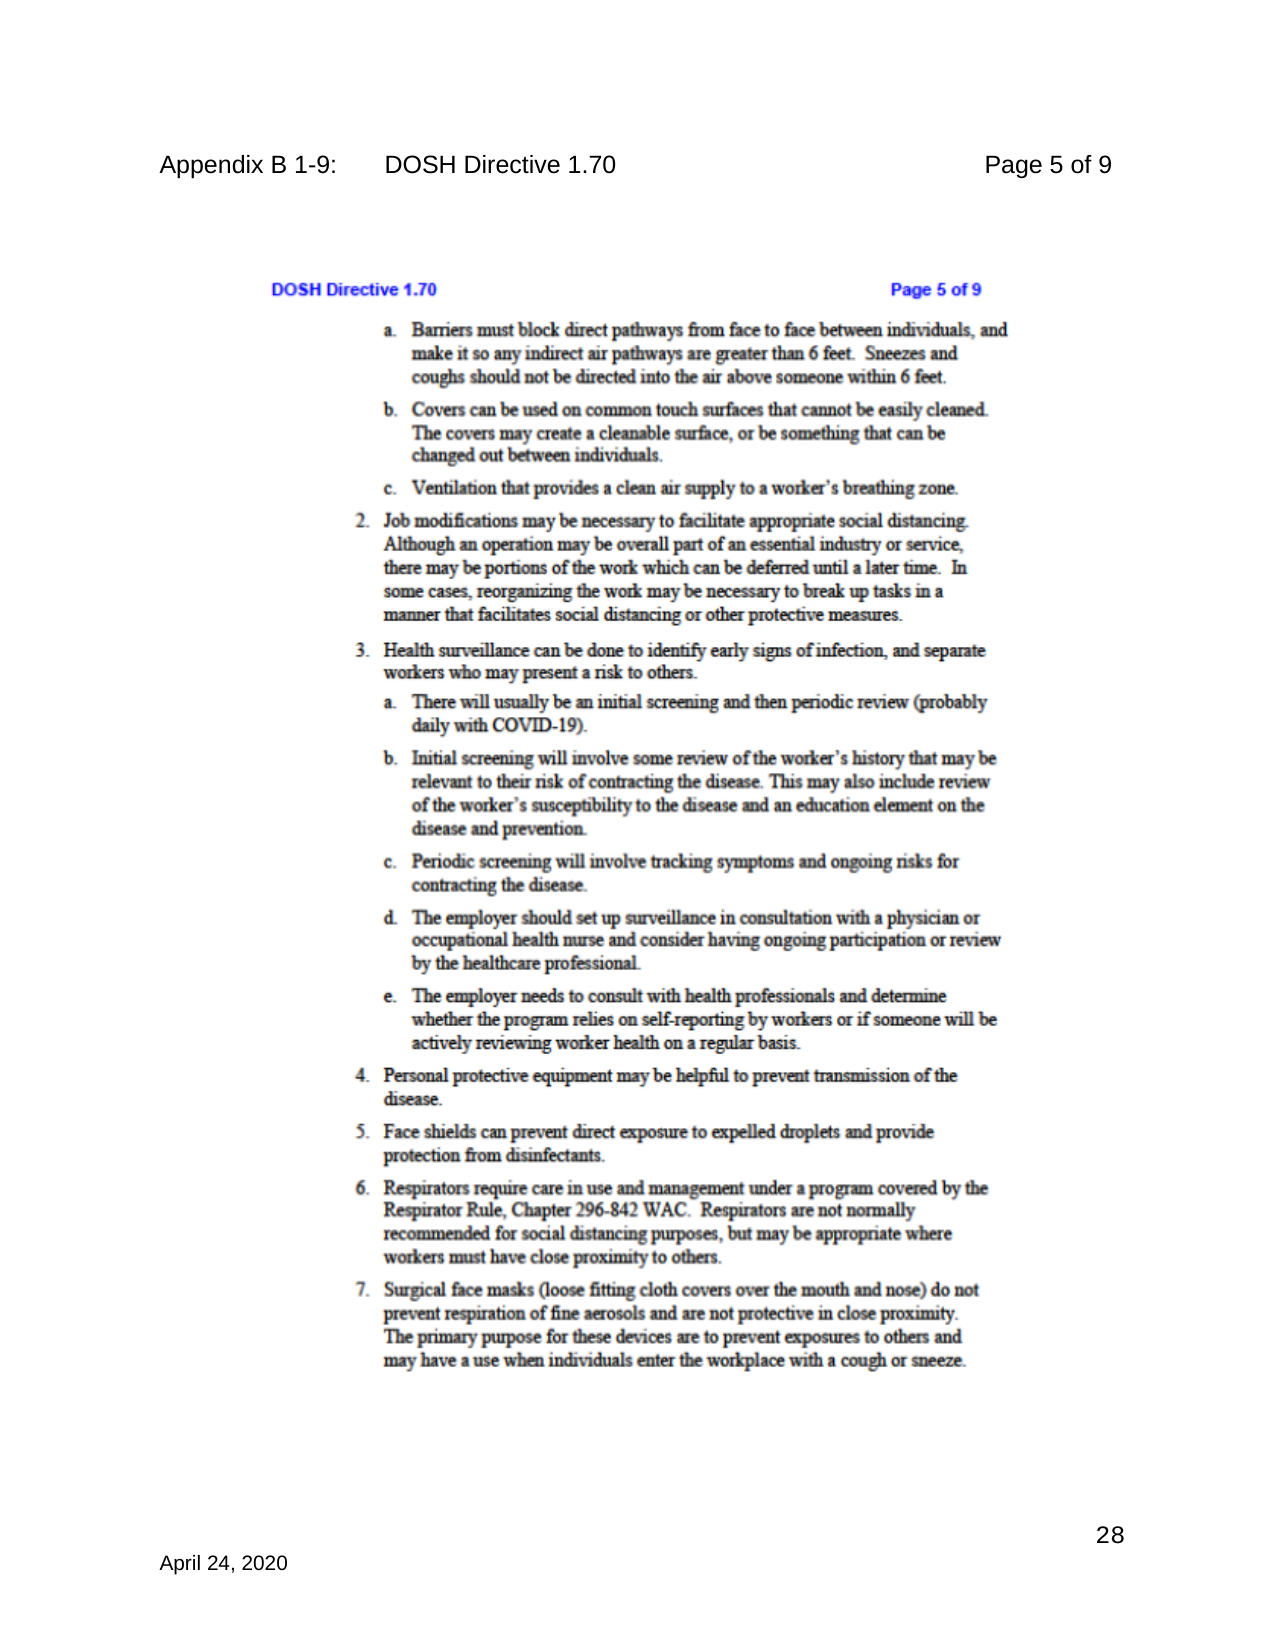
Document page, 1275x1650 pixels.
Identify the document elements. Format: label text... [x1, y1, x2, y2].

text Appendix B 1-9: DOSH Directive 1.70 Page 5 of 9 [159, 150, 1125, 179]
